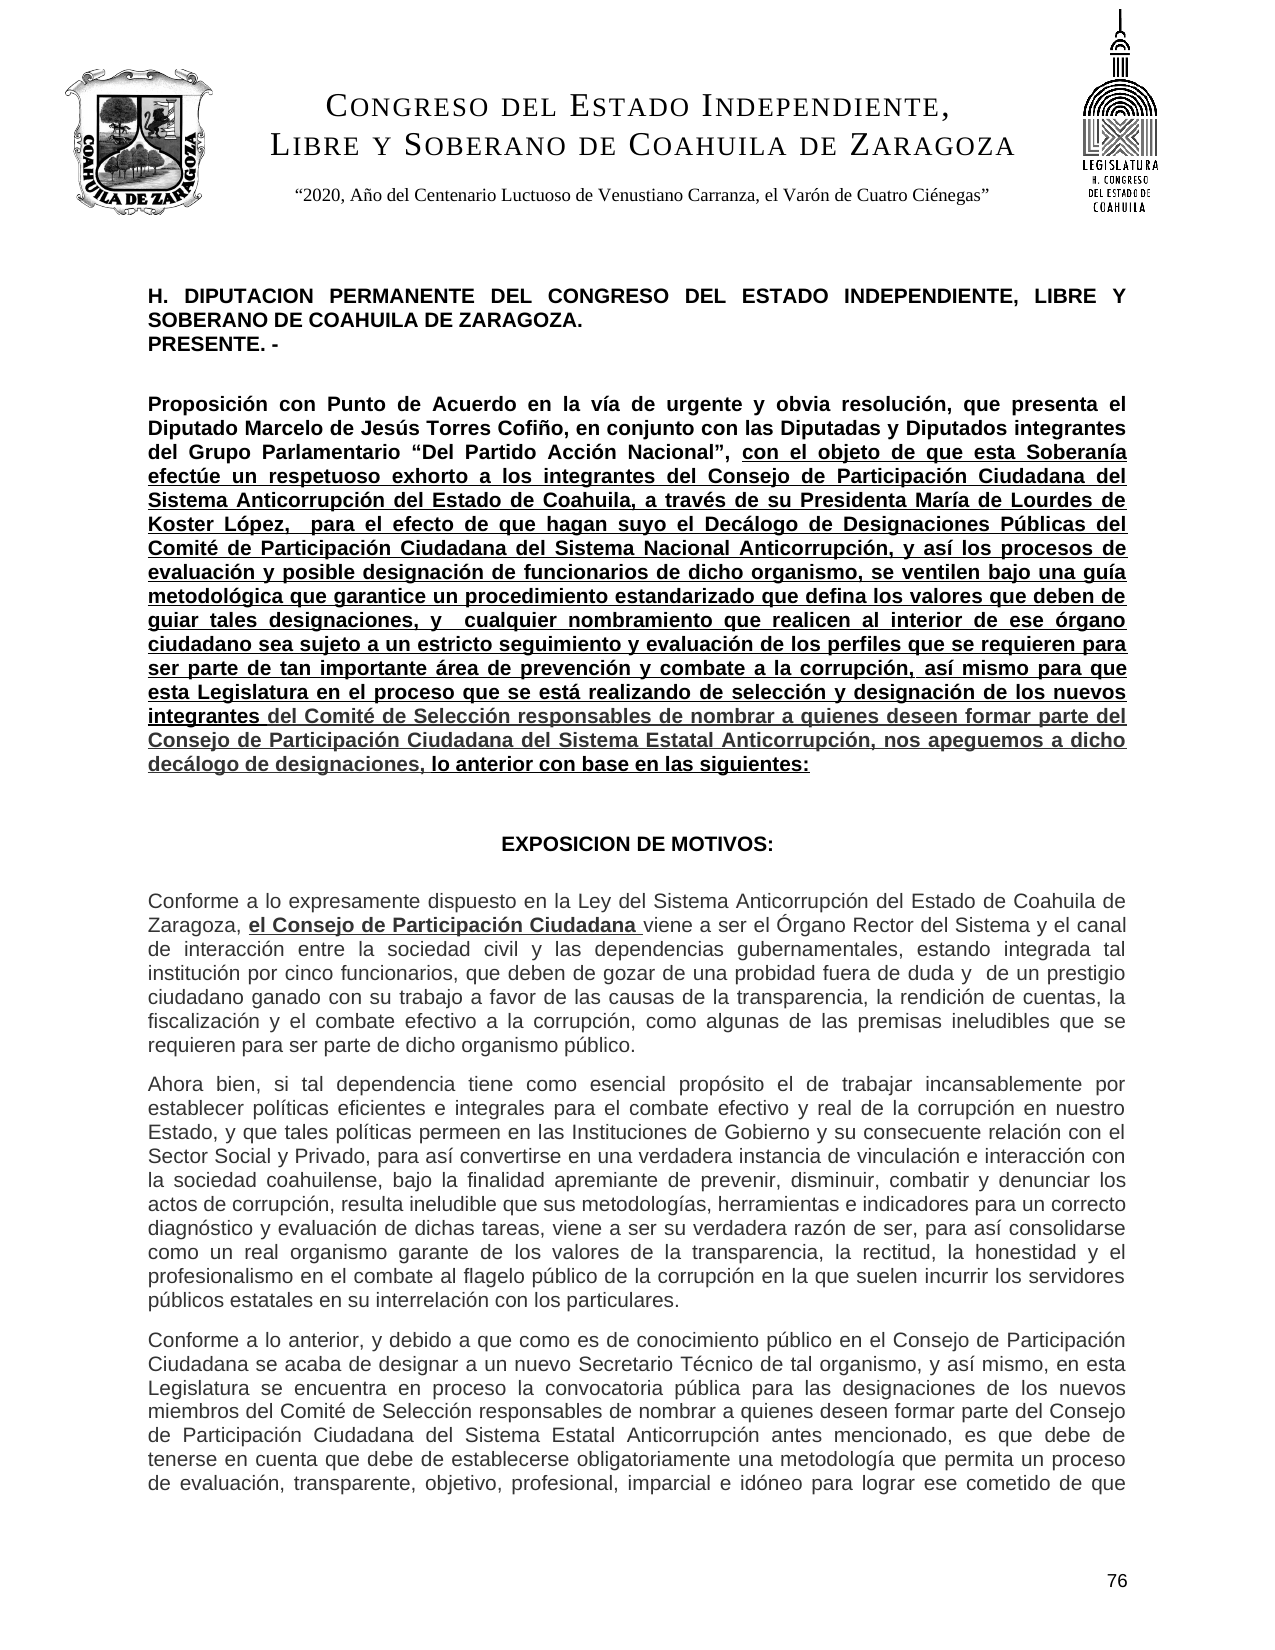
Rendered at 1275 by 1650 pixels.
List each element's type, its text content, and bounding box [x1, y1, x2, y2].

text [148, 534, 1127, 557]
text PRESENTE. - [148, 332, 1127, 356]
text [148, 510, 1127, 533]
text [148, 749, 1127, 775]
picture [64, 69, 213, 215]
text H. DIPUTACION PERMANENTE DEL CONGRESO DEL ESTADO INDEPENDIENTE, LIBRE Y SOBERANO DE COAHUILA DE ZARAGOZA. [148, 284, 1127, 332]
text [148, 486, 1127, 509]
text EXPOSICION DE MOTIVOS: [148, 832, 1127, 856]
text Conforme a lo expresamente dispuesto en la Ley del Sistema Anticorrupción del Estado de Coahuila de Zaragoza, el Consejo de Participación Ciudadana viene a ser el Órgano Rector del Sistema y el canal de interacción entre la sociedad civil y las dependencias gubernamentales, estando integrada tal institución por cinco funcionarios, que deben de gozar de una probidad fuera de duda y de un prestigio ciudadano ganado con su trabajo a favor de las causas de la transparencia, la rendición de cuentas, la fiscalización y el combate efectivo a la corrupción, como algunas de las premisas ineludibles que se requieren para ser parte de dicho organismo público. [148, 889, 1127, 1057]
text Proposición con Punto de Acuerdo en la vía de urgente y obvia resolución, que presenta el Diputado Marcelo de Jesús Torres Cofiño, en conjunto con las Diputadas y Diputados integrantes del Grupo Parlamentario “Del Partido Acción Nacional”, con el objeto de que esta Soberanía efectúe un respetuoso exhorto a los integrantes del Consejo de Participación Ciudadana del Sistema Anticorrupción del Estado de Coahuila, a través de su Presidenta María de Lourdes de Koster López, para el efecto de que hagan suyo el Decálogo de Designaciones Públicas del Comité de Participación Ciudadana del Sistema Nacional Anticorrupción, y así los procesos de evaluación y posible designación de funcionarios de dicho organismo, se ventilen bajo una guía metodológica que garantice un procedimiento estandarizado que defina los valores que deben de guiar tales designaciones, y cualquier nombramiento que realicen al interior de ese órgano ciudadano sea sujeto a un estricto seguimiento y evaluación de los perfiles que se requieren para ser parte de tan importante área de prevención y combate a la corrupción, así mismo para que esta Legislatura en el proceso que se está realizando de selección y designación de los nuevos integrantes del Comité de Selección responsables de nombrar a quienes deseen formar parte del Consejo de Participación Ciudadana del Sistema Estatal Anticorrupción, nos apeguemos a dicho decálogo de designaciones, lo anterior con base en las siguientes: [148, 392, 1127, 485]
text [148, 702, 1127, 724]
picture [1083, 9, 1158, 212]
text Ahora bien, si tal dependencia tiene como esencial propósito el de trabajar incansablemente por establecer políticas eficientes e integrales para el combate efectivo y real de la corrupción en nuestro Estado, y que tales políticas permeen en las Instituciones de Gobierno y su consecuente relación con el Sector Social y Privado, para así convertirse en una verdadera instancia de vinculación e interacción con la sociedad coahuilense, bajo la finalidad apremiante de prevenir, disminuir, combatir y denunciar los actos de corrupción, resulta ineludible que sus metodologías, herramientas e indicadores para un correcto diagnóstico y evaluación de dichas tareas, viene a ser su verdadera razón de ser, para así consolidarse como un real organismo garante de los valores de la transparencia, la rectitud, la honestidad y el profesionalismo en el combate al flagelo público de la corrupción en la que suelen incurrir los servidores públicos estatales en su interrelación con los particulares. [148, 1072, 1127, 1312]
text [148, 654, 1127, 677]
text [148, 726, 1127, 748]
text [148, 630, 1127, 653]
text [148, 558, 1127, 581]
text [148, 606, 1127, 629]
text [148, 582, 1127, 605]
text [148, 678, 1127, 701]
